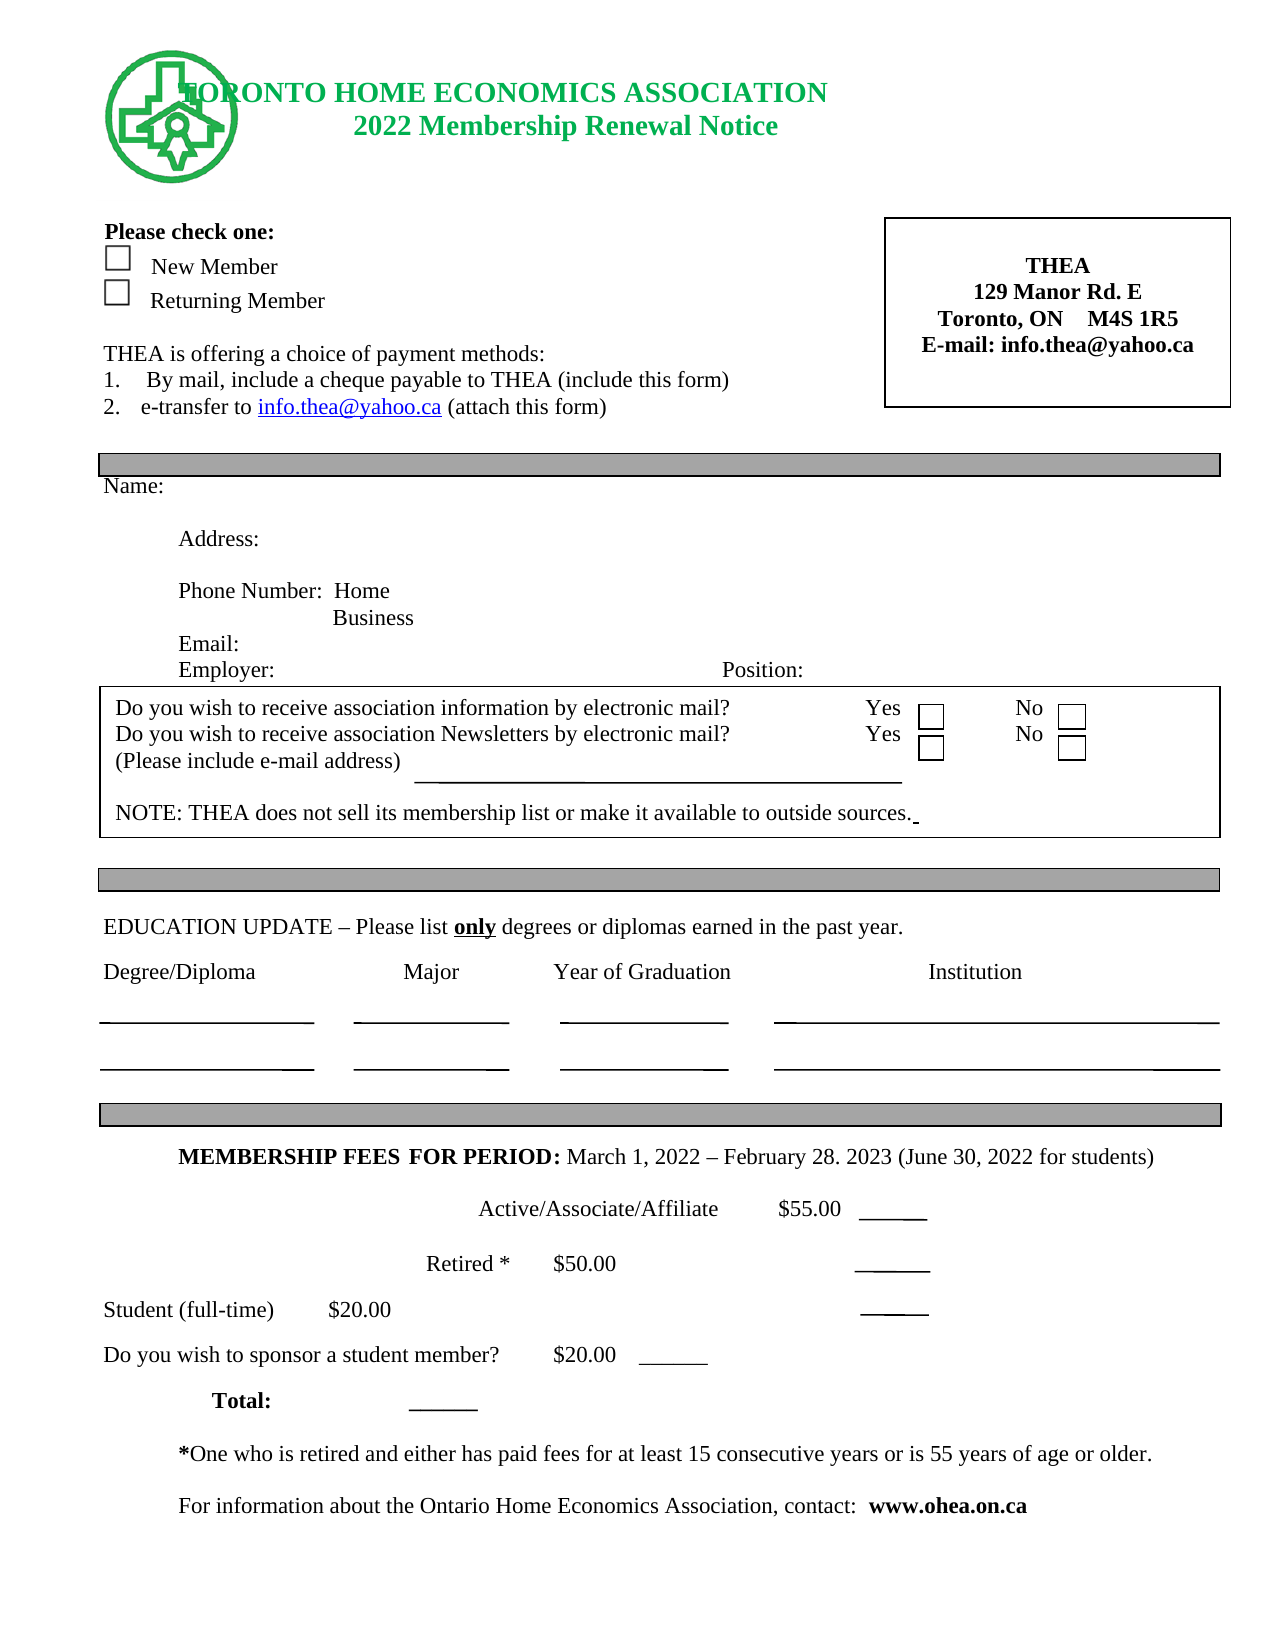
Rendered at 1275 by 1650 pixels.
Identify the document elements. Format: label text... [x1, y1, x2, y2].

picture [95, 40, 247, 201]
text Business [178, 604, 1087, 630]
text Student (full-time) $20.00 [103, 1296, 1162, 1322]
picture [104, 244, 134, 274]
text EDUCATION UPDATE – Please list only degrees or diplomas earned in the past year. [103, 913, 1162, 939]
text Retired * $50.00 [103, 1251, 1162, 1277]
text *One who is retired and either has paid fees for at least 15 consecutive years or is 55 years of age or older. [178, 1440, 1162, 1466]
text Do you wish to sponsor a student member? $20.00 ______ [103, 1342, 1162, 1368]
text Employer: Position: [178, 656, 1087, 683]
text For information about the Ontario Home Economics Association, contact: www.ohea.on.ca [178, 1492, 1162, 1519]
picture [103, 279, 133, 309]
text Address: [178, 524, 1087, 551]
text Name: [103, 477, 1162, 498]
text Email: [178, 630, 1087, 656]
text MEMBERSHIP FEES FOR PERIOD : March 1, 2022 – February 28. 2023 (June 30, 2022 for students) [178, 1143, 1162, 1169]
text Active/Associate/Affiliate $55.00 [403, 1195, 1162, 1222]
text Please check one: [104, 218, 884, 244]
text Returning Member [103, 279, 884, 314]
text Phone Number: Home [178, 577, 1087, 604]
list e-transfer to info.thea@yahoo.ca (attach this form) [103, 393, 1162, 419]
text THEA is offering a choice of payment methods: [103, 340, 884, 366]
text New Member [104, 244, 884, 279]
list By mail, include a cheque payable to THEA (include this form) [103, 366, 884, 393]
text Degree/Diploma Major Year of Graduation Institution [103, 958, 1162, 984]
text Total: ______ [103, 1387, 1162, 1413]
